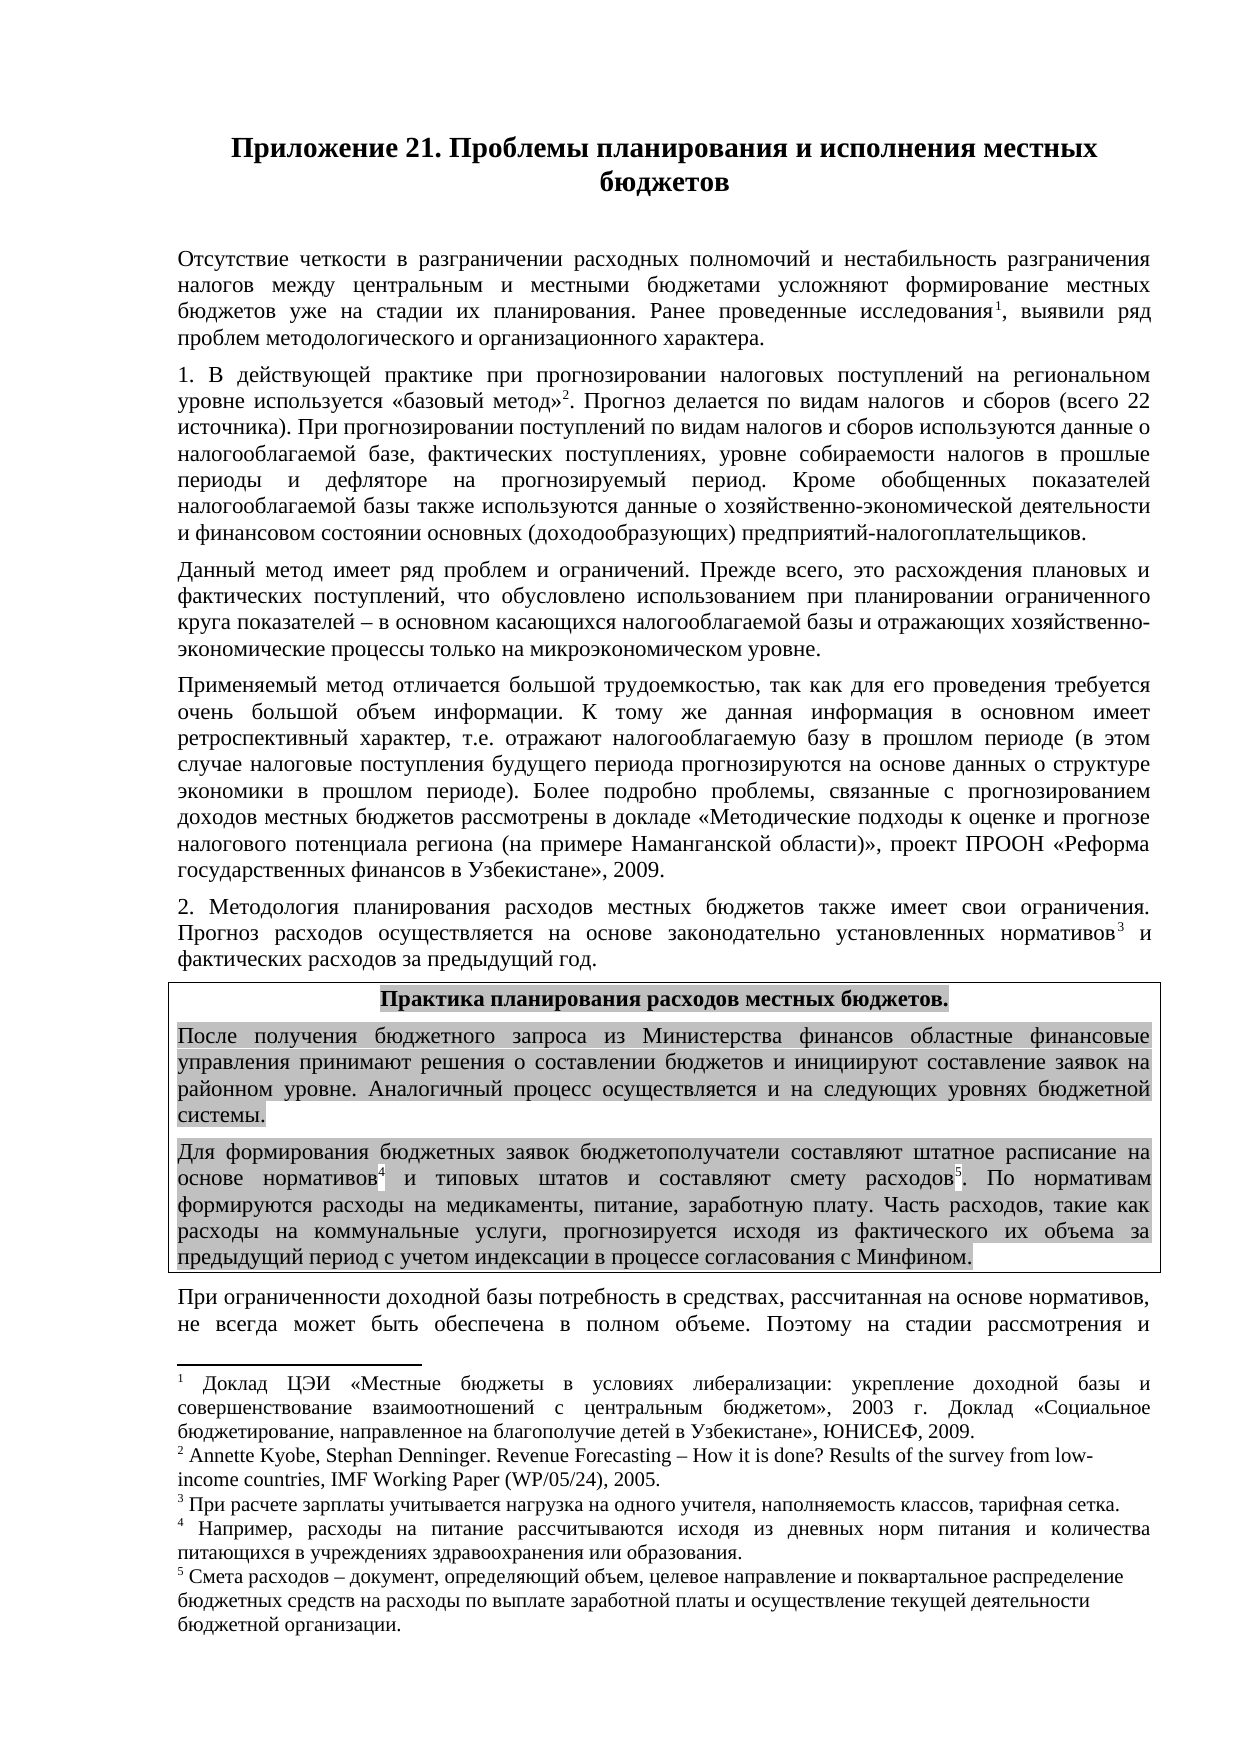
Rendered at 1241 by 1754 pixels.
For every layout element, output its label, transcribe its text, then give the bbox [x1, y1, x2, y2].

text Данный метод имеет ряд проблем и ограничений. Прежде всего, это расхождения плановых и фактических поступлений, что обусловлено использованием при планировании ограниченного круга показателей – в основном касающихся налогооблагаемой базы и отражающих хозяйственно-экономические процессы только на микроэкономическом уровне. [177, 556, 1152, 661]
text После получения бюджетного запроса из Министерства финансов областные финансовые управления принимают решения о составлении бюджетов и инициируют составление заявок на районном уровне. Аналогичный процесс осуществляется и на следующих уровнях бюджетной системы. [169, 1019, 1160, 1127]
text Практика планирования расходов местных бюджетов. [169, 983, 1160, 1012]
text 1. В действующей практике при прогнозировании налоговых поступлений на региональном уровне используется «базовый метод». Прогноз делается по видам налогов и сборов (всего 22 источника). При прогнозировании поступлений по видам налогов и сборов используются данные о налогооблагаемой базе, фактических поступлениях, уровне собираемости налогов в прошлые периоды и дефляторе на прогнозируемый период. Кроме обобщенных показателей налогооблагаемой базы также используются данные о хозяйственно-экономической деятельности и финансовом состоянии основных (доходообразующих) предприятий-налогоплательщиков. [177, 361, 1152, 545]
text Отсутствие четкости в разграничении расходных полномочий и нестабильность разграничения налогов между центральным и местными бюджетами усложняют формирование местных бюджетов уже на стадии их планирования. Ранее проведенные исследования, выявили ряд проблем методологического и организационного характера. [177, 245, 1152, 350]
text 2. Методология планирования расходов местных бюджетов также имеет свои ограничения. Прогноз расходов осуществляется на основе законодательно установленных нормативов и фактических расходов за предыдущий год. [177, 893, 1152, 972]
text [177, 1283, 1152, 1336]
text Применяемый метод отличается большой трудоемкостью, так как для его проведения требуется очень большой объем информации. К тому же данная информация в основном имеет ретроспективный характер, т.е. отражают налогооблагаемую базу в прошлом периоде (в этом случае налоговые поступления будущего периода прогнозируются на основе данных о структуре экономики в прошлом периоде). Более подробно проблемы, связанные с прогнозированием доходов местных бюджетов рассмотрены в докладе «Методические подходы к оценке и прогнозе налогового потенциала региона (на примере Наманганской области)», проект ПРООН «Реформа государственных финансов в Узбекистане», 2009. [177, 671, 1152, 882]
text Приложение 21. Проблемы планирования и исполнения местных бюджетов [177, 131, 1152, 198]
text Для формирования бюджетных заявок бюджетополучатели составляют штатное расписание на основе нормативов и типовых штатов и составляют смету расходов. По нормативам формируются расходы на медикаменты, питание, заработную плату. Часть расходов, такие как расходы на коммунальные услуги, прогнозируется исходя из фактического их объема за предыдущий период с учетом индексации в процессе согласования с Минфином. [169, 1135, 1160, 1272]
